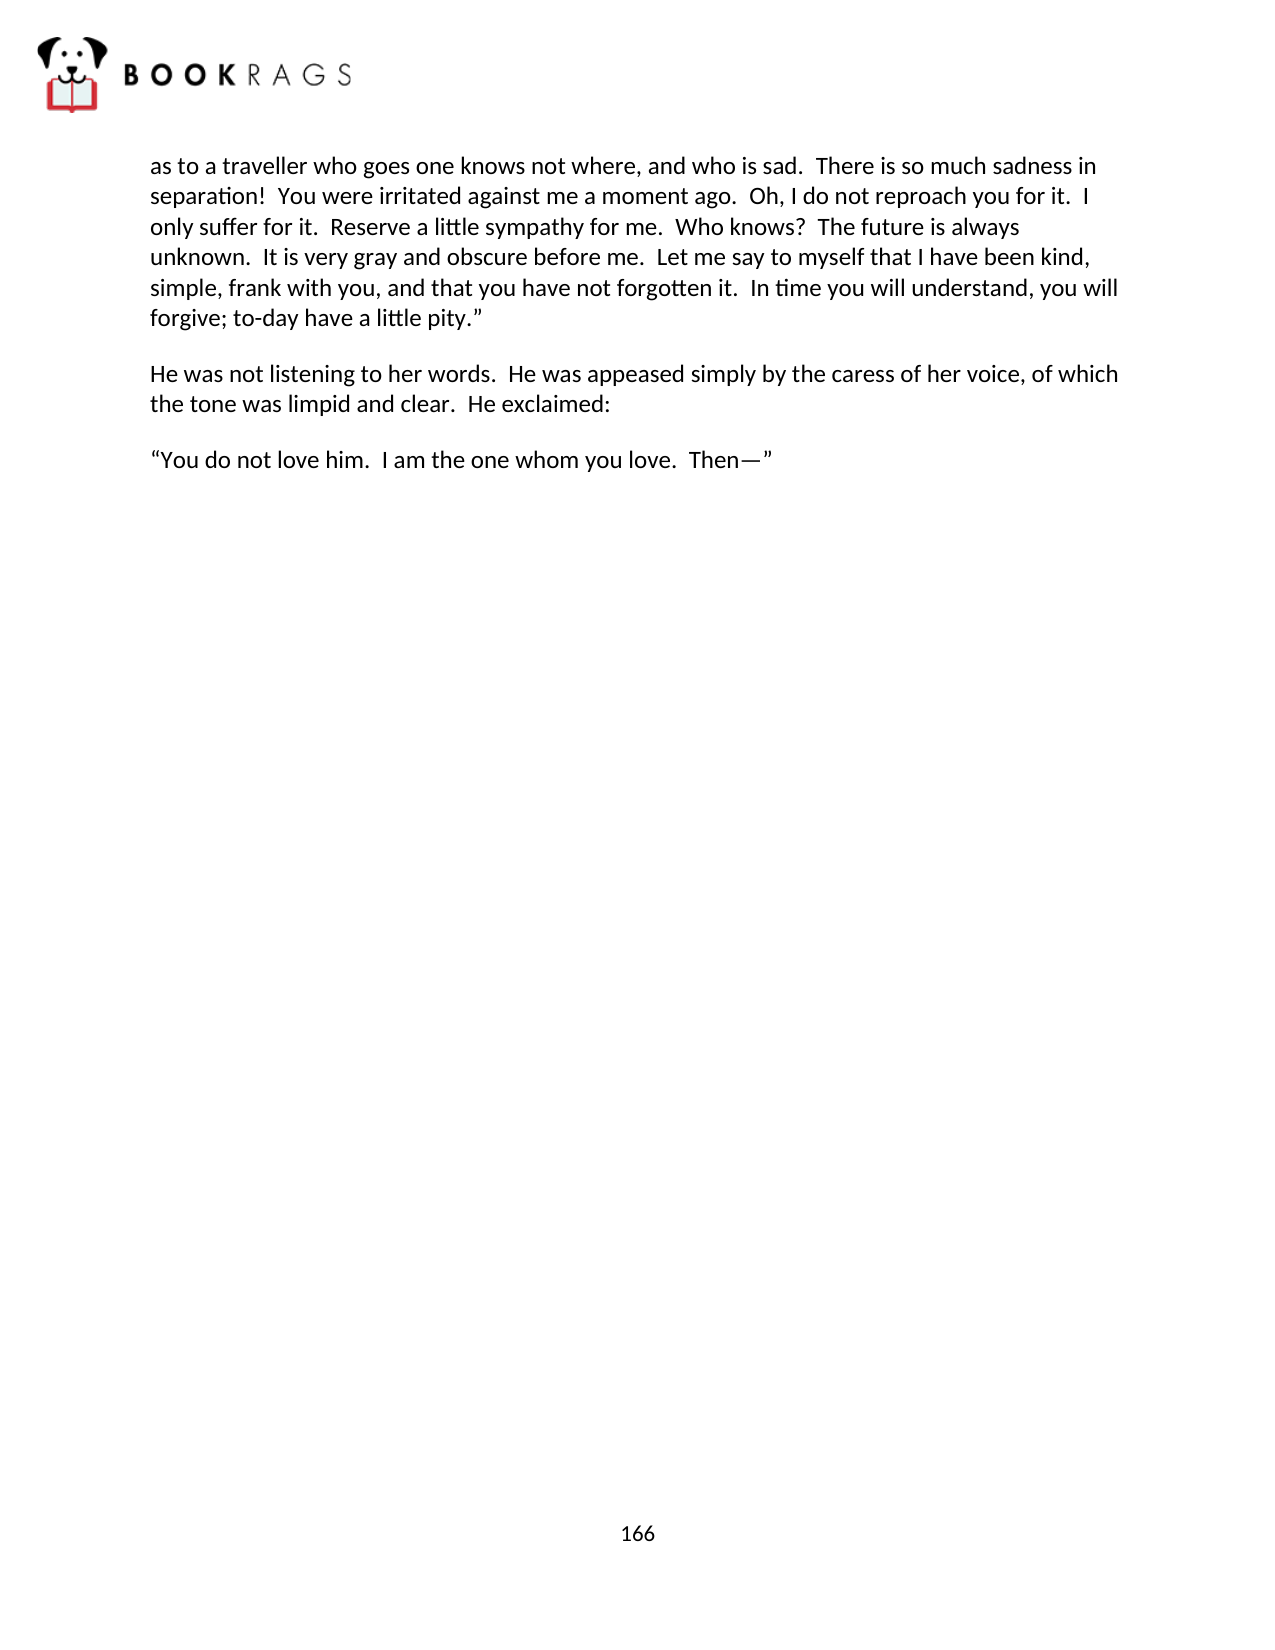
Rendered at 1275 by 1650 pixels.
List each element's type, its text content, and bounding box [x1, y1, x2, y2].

picture [37, 37, 351, 113]
text “You do not love him. I am the one whom you love. Then—­” [150, 444, 1125, 475]
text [150, 150, 1125, 333]
text He was not listening to her words. He was appeased simply by the caress of her voice, of which the tone was limpid and clear. He exclaimed: [150, 358, 1125, 419]
